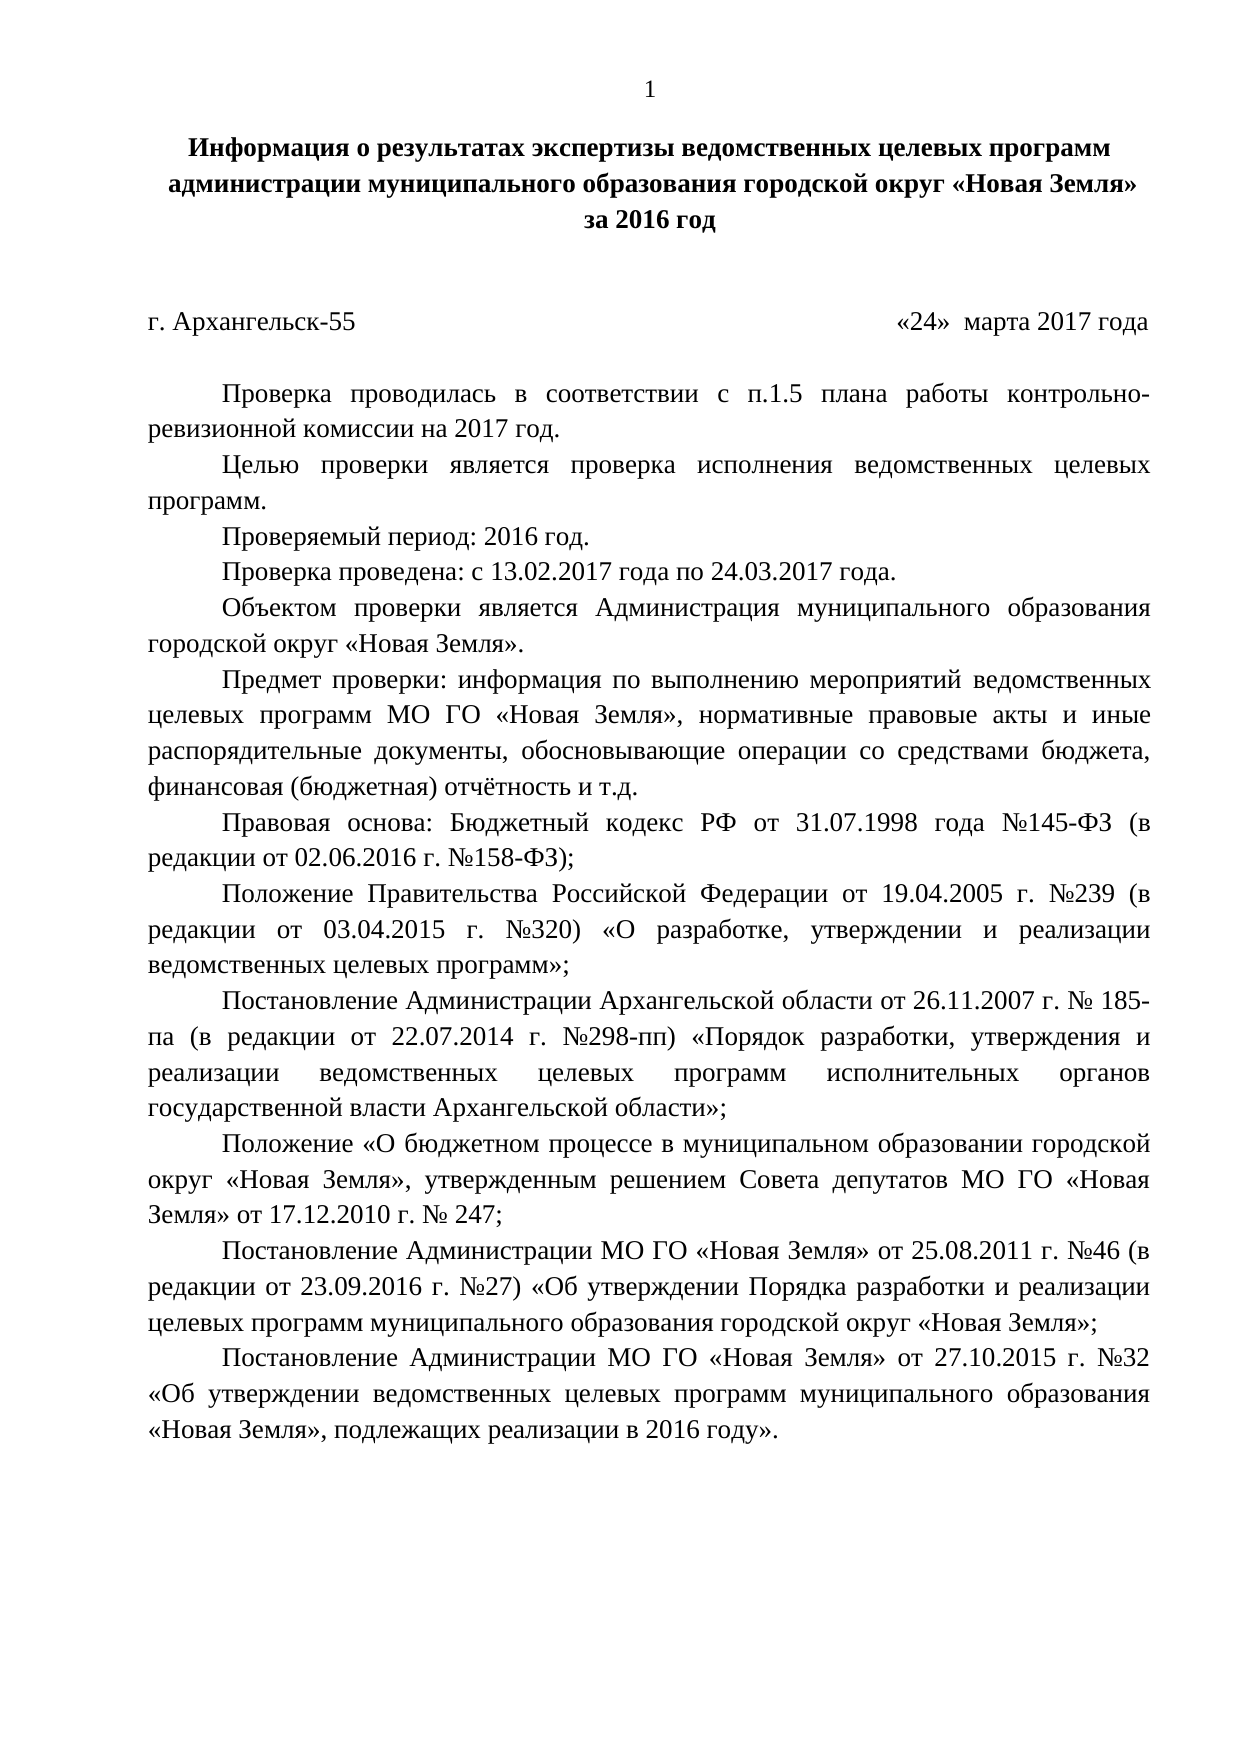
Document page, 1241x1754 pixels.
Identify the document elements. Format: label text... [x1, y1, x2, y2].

text Положение Правительства Российской Федерации от 19.04.2005 г. №239 (в редакции от 03.04.2015 г. №320) «О разработке, утверждении и реализации ведомственных целевых программ»; [148, 877, 1152, 980]
text Объектом проверки является Администрация муниципального образования городской округ «Новая Земля». [148, 591, 1152, 658]
text Постановление Администрации Архангельской области от 26.11.2007 г. № 185-па (в редакции от 22.07.2014 г. №298-пп) «Порядок разработки, утверждения и реализации ведомственных целевых программ исполнительных органов государственной власти Архангельской области»; [148, 984, 1152, 1123]
text Постановление Администрации МО ГО «Новая Земля» от 27.10.2015 г. №32 «Об утверждении ведомственных целевых программ муниципального образования «Новая Земля», подлежащих реализации в 2016 году». [148, 1342, 1152, 1444]
text Проверяемый период: 2016 год. [148, 520, 1152, 551]
text Информация о результатах экспертизы ведомственных целевых программ [148, 131, 1152, 162]
text г. Архангельск-55 «24» марта 2017 года [148, 305, 1152, 337]
text Положение «О бюджетном процессе в муниципальном образовании городской округ «Новая Земля», утвержденным решением Совета депутатов МО ГО «Новая Земля» от 17.12.2010 г. № 247; [148, 1127, 1152, 1230]
text Проверка проводилась в соответствии с п.1.5 плана работы контрольно-ревизионной комиссии на 2017 год. [148, 377, 1152, 444]
text Правовая основа: Бюджетный кодекс РФ от 31.07.1998 года №145-ФЗ (в редакции от 02.06.2016 г. №158-ФЗ); [148, 806, 1152, 872]
text Постановление Администрации МО ГО «Новая Земля» от 25.08.2011 г. №46 (в редакции от 23.09.2016 г. №27) «Об утверждении Порядка разработки и реализации целевых программ муниципального образования городской округ «Новая Земля»; [148, 1234, 1152, 1337]
text администрации муниципального образования городской округ «Новая Земля» за 2016 год [148, 167, 1152, 234]
text Целью проверки является проверка исполнения ведомственных целевых программ. [148, 448, 1152, 515]
text Предмет проверки: информация по выполнению мероприятий ведомственных целевых программ МО ГО «Новая Земля», нормативные правовые акты и иные распорядительные документы, обосновывающие операции со средствами бюджета, финансовая (бюджетная) отчётность и т.д. [148, 663, 1152, 801]
text Проверка проведена: с 13.02.2017 года по 24.03.2017 года. [148, 556, 1152, 587]
